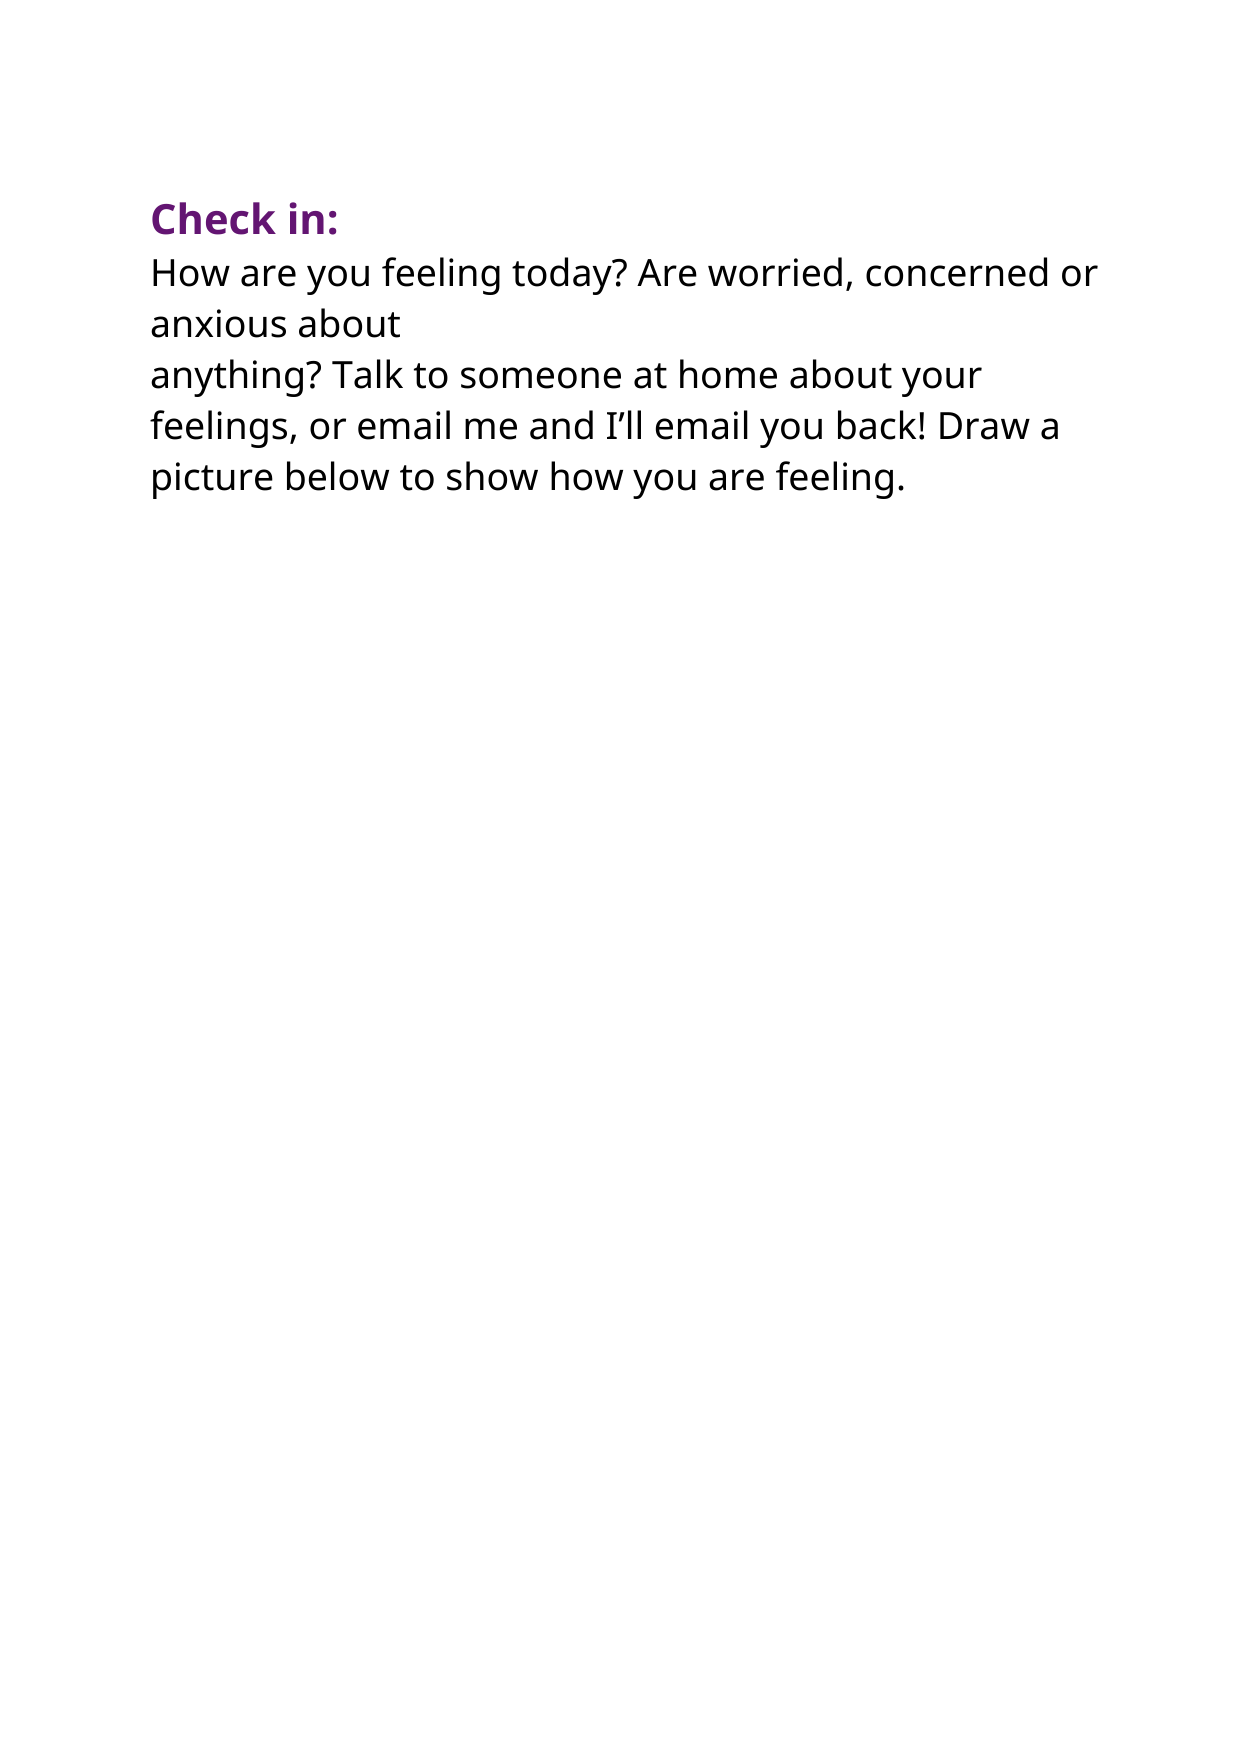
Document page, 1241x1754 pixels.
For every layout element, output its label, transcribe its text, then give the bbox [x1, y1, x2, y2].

text How are you feeling today? Are worried, concerned or anxious about [150, 246, 1107, 348]
text Check in: [150, 190, 1107, 246]
text anything? Talk to someone at home about your feelings, or email me and I’ll email you back! Draw a picture below to show how you are feeling. [150, 348, 1107, 502]
